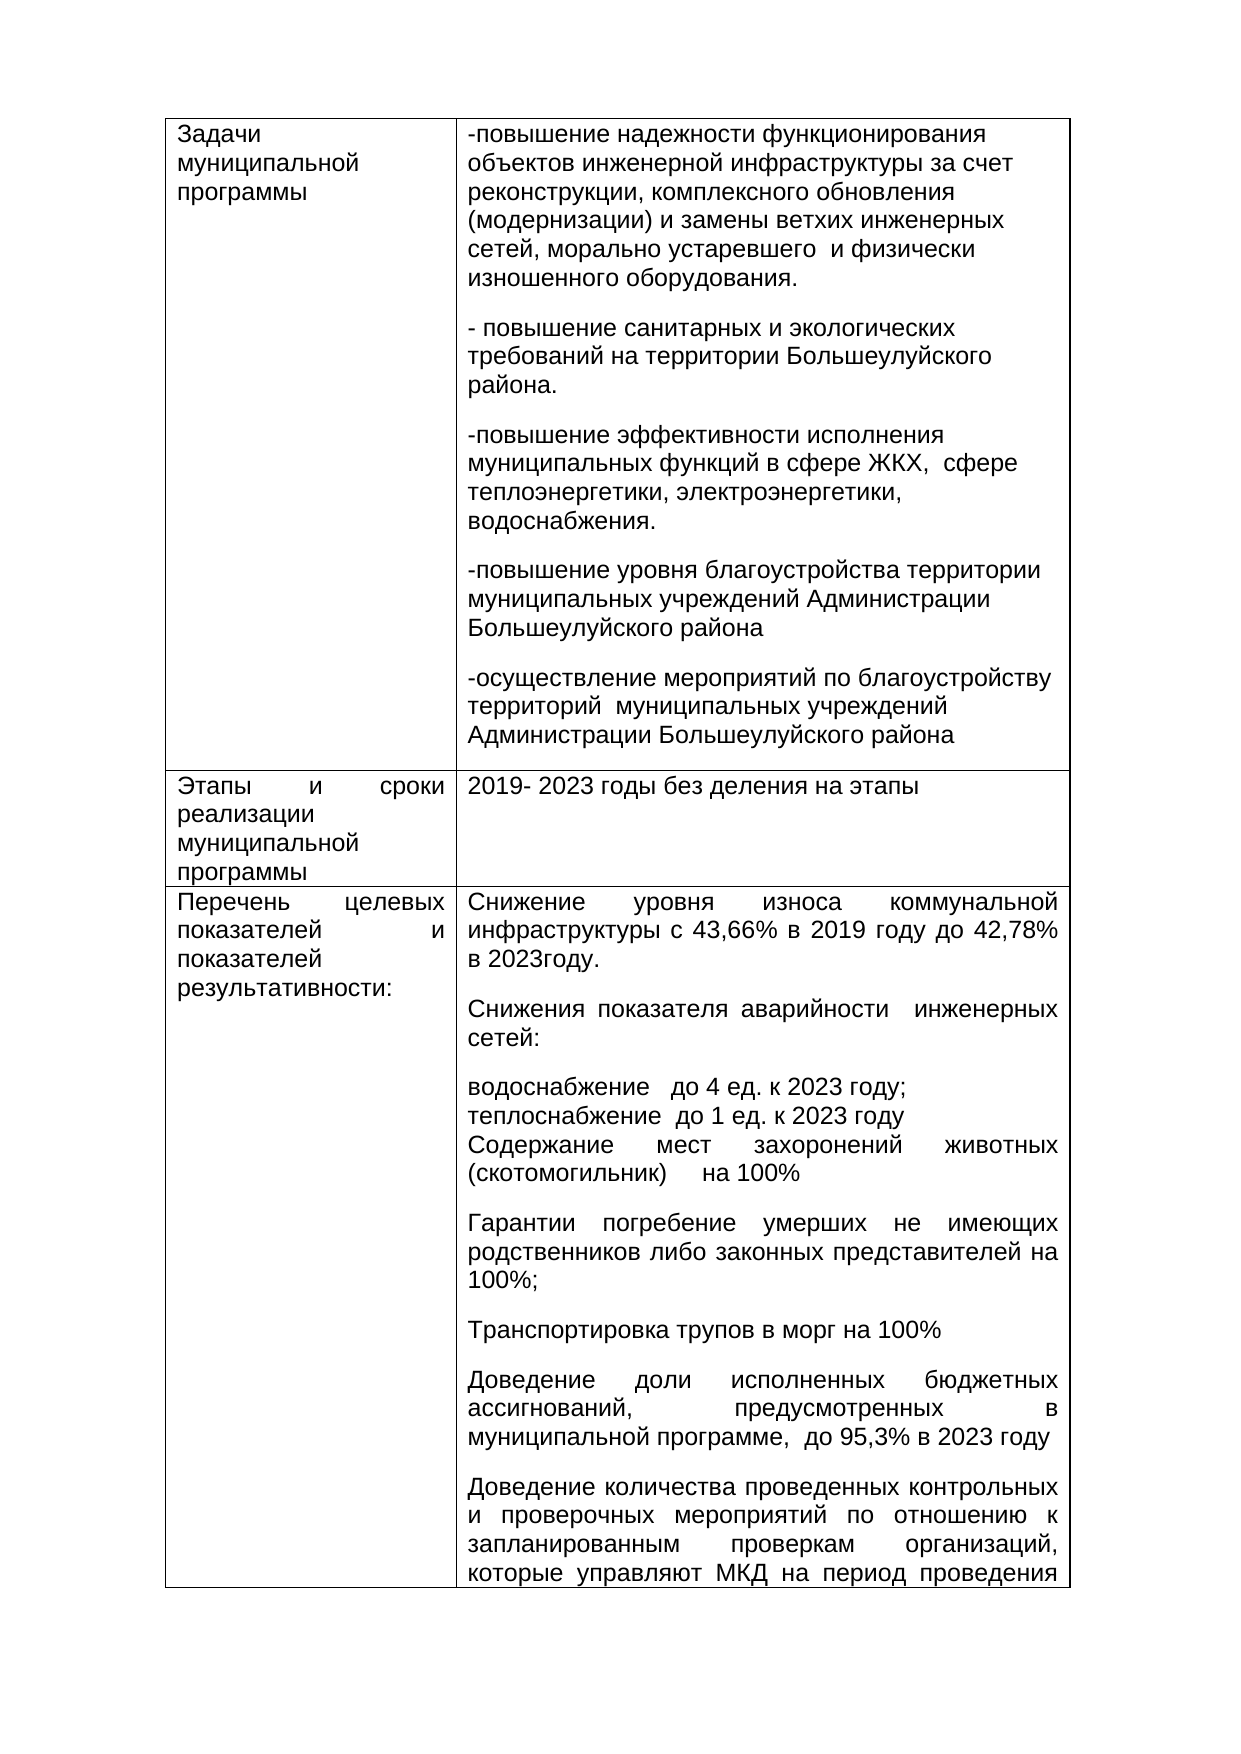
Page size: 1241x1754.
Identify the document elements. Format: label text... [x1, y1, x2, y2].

table_cell 2019- 2023 годы без деления на этапы [457, 771, 1069, 886]
table_cell Этапы и сроки реализации муниципальной программы [166, 771, 456, 886]
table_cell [457, 887, 1069, 1587]
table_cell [166, 887, 456, 1587]
table_cell Задачи муниципальной программы [166, 119, 456, 769]
table_cell -повышение надежности функционирования объектов инженерной инфраструктуры за счет реконструкции, комплексного обновления (модернизации) и замены ветхих инженерных сетей, морально устаревшего и физически изношенного оборудования. - повышение санитарных и экологических требований на территории Большеулуйского района. -повышение эффективности исполнения муниципальных функций в сфере ЖКХ, сфере теплоэнергетики, электроэнергетики, водоснабжения. -повышение уровня благоустройства территории муниципальных учреждений Администрации Большеулуйского района -осуществление мероприятий по благоустройству территорий муниципальных учреждений Администрации Большеулуйского района [457, 119, 1069, 769]
